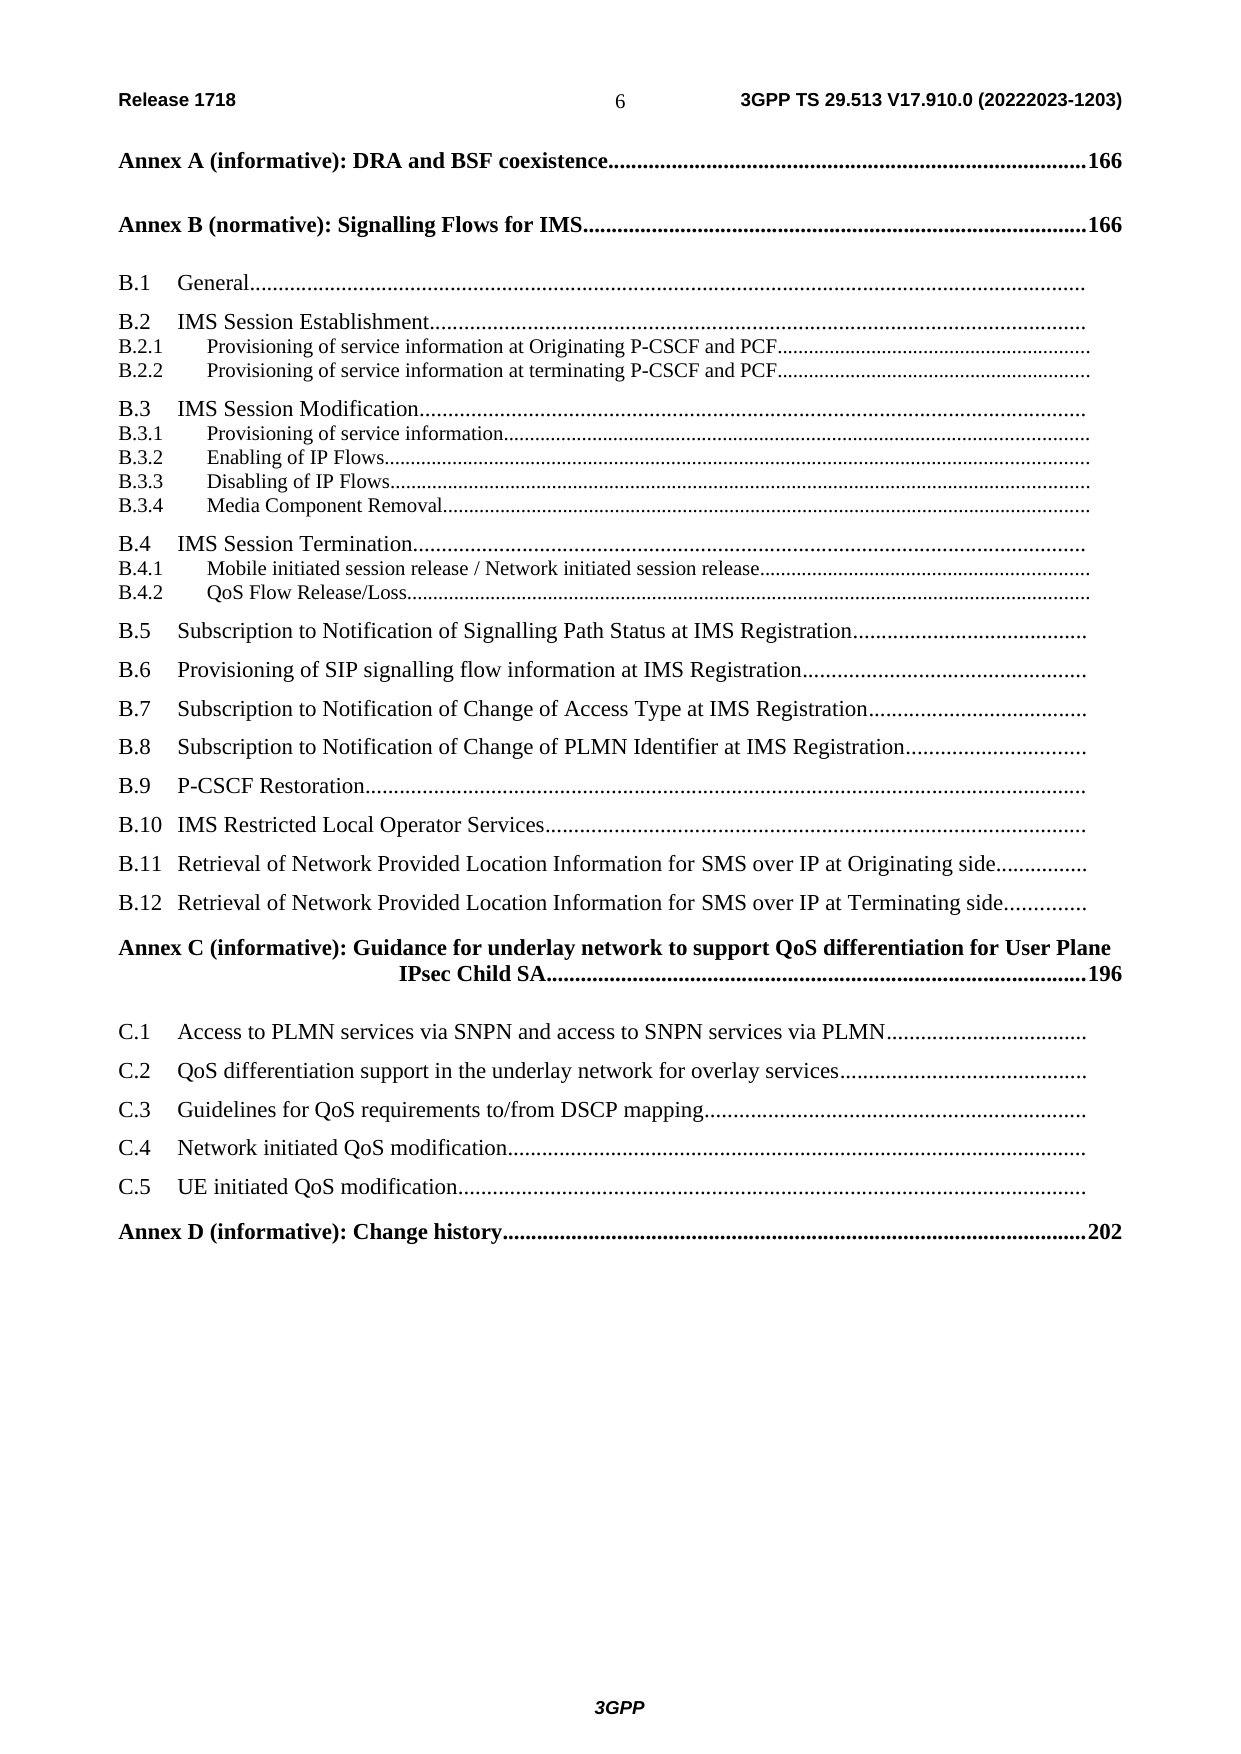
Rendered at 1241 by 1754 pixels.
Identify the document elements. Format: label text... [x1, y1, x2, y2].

text C.1 Access to PLMN services via SNPN and access to SNPN services via PLMN 196 [118, 1018, 1078, 1044]
text B.7 Subscription to Notification of Change of Access Type at IMS Registration 190 [118, 694, 1078, 721]
text B.6 Provisioning of SIP signalling flow information at IMS Registration 189 [118, 656, 1078, 682]
text B.2.2 Provisioning of service information at terminating P-CSCF and PCF 172 [118, 358, 1078, 382]
text Annex C (informative): Guidance for underlay network to support QoS differentiation for User Plane IPsec Child SA 196 [118, 934, 1122, 987]
text B.4.2 QoS Flow Release/Loss 187 [118, 580, 1078, 604]
text B.3 IMS Session Modification 177 [118, 395, 1078, 421]
text C.5 UE initiated QoS modification 199 [118, 1173, 1078, 1200]
text B.2.1 Provisioning of service information at Originating P-CSCF and PCF 167 [118, 334, 1078, 358]
text B.9 P-CSCF Restoration 192 [118, 772, 1078, 799]
text B.3.2 Enabling of IP Flows 182 [118, 445, 1078, 469]
text B.3.3 Disabling of IP Flows 183 [118, 469, 1078, 493]
text Annex D (informative): Change history 202 [118, 1218, 1122, 1245]
text B.12 Retrieval of Network Provided Location Information for SMS over IP at Terminating side 195 [118, 889, 1078, 915]
text C.4 Network initiated QoS modification 198 [118, 1134, 1078, 1161]
text B.2 IMS Session Establishment 167 [118, 308, 1078, 334]
text C.2 QoS differentiation support in the underlay network for overlay services 196 [118, 1057, 1078, 1083]
text C.3 Guidelines for QoS requirements to/from DSCP mapping 197 [118, 1096, 1078, 1122]
text B.5 Subscription to Notification of Signalling Path Status at IMS Registration 187 [118, 617, 1078, 643]
text B.11 Retrieval of Network Provided Location Information for SMS over IP at Originating side 193 [118, 850, 1078, 876]
text B.1 General 167 [118, 269, 1078, 295]
text Annex A (informative): DRA and BSF coexistence 166 [118, 147, 1122, 174]
text B.4 IMS Session Termination 185 [118, 530, 1078, 556]
text B.10 IMS Restricted Local Operator Services 193 [118, 811, 1078, 837]
text B.4.1 Mobile initiated session release / Network initiated session release 185 [118, 556, 1078, 580]
text B.3.1 Provisioning of service information 177 [118, 421, 1078, 445]
text B.8 Subscription to Notification of Change of PLMN Identifier at IMS Registration 191 [118, 733, 1078, 760]
text Annex B (normative): Signalling Flows for IMS 166 [118, 211, 1122, 238]
text B.3.4 Media Component Removal 184 [118, 493, 1078, 517]
